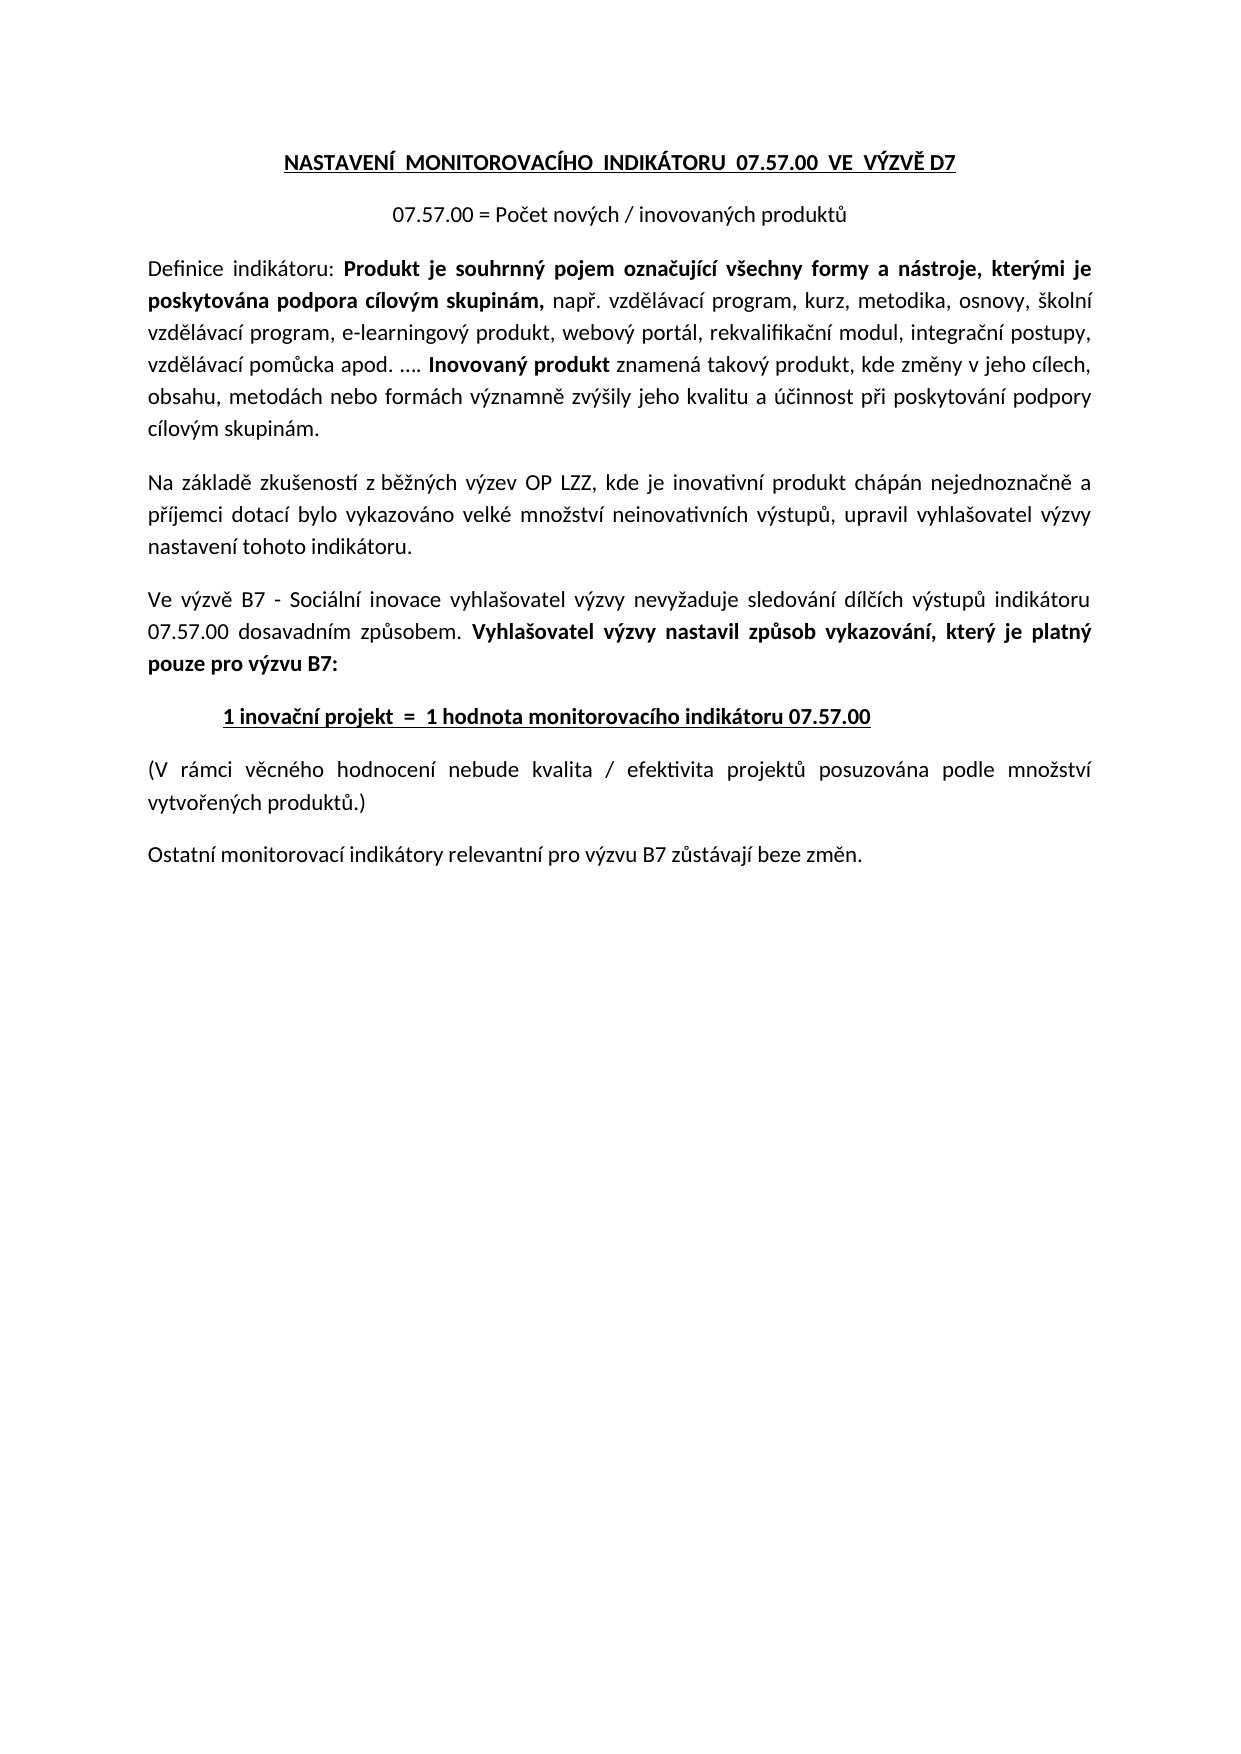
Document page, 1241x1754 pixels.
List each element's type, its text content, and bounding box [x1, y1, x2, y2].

text Na základě zkušeností z běžných výzev OP LZZ, kde je inovativní produkt chápán nejednoznačně a příjemci dotací bylo vykazováno velké množství neinovativních výstupů, upravil vyhlašovatel výzvy nastavení tohoto indikátoru. [148, 468, 1093, 560]
text Ve výzvě B7 - Sociální inovace vyhlašovatel výzvy nevyžaduje sledování dílčích výstupů indikátoru 07.57.00 dosavadním způsobem. Vyhlašovatel výzvy nastavil způsob vykazování, který je platný pouze pro výzvu B7: [148, 585, 1093, 677]
text Definice indikátoru: Produkt je souhrnný pojem označující všechny formy a nástroje, kterými je poskytována podpora cílovým skupinám, např. vzdělávací program, kurz, metodika, osnovy, školní vzdělávací program, e-learningový produkt, webový portál, rekvalifikační modul, integrační postupy, vzdělávací pomůcka apod. …. Inovovaný produkt znamená takový produkt, kde změny v jeho cílech, obsahu, metodách nebo formách významně zvýšily jeho kvalitu a účinnost při poskytování podpory cílovým skupinám. [148, 254, 1093, 443]
text (V rámci věcného hodnocení nebude kvalita / efektivita projektů posuzována podle množství vytvořených produktů.) [148, 755, 1093, 816]
text NASTAVENÍ MONITOROVACÍHO INDIKÁTORU 07.57.00 VE VÝZVĚ D7 [148, 148, 1093, 176]
text Ostatní monitorovací indikátory relevantní pro výzvu B7 zůstávají beze změn. [148, 841, 1093, 869]
text 07.57.00 = Počet nových / inovovaných produktů [148, 201, 1093, 229]
text 1 inovační projekt = 1 hodnota monitorovacího indikátoru 07.57.00 [223, 702, 1093, 730]
